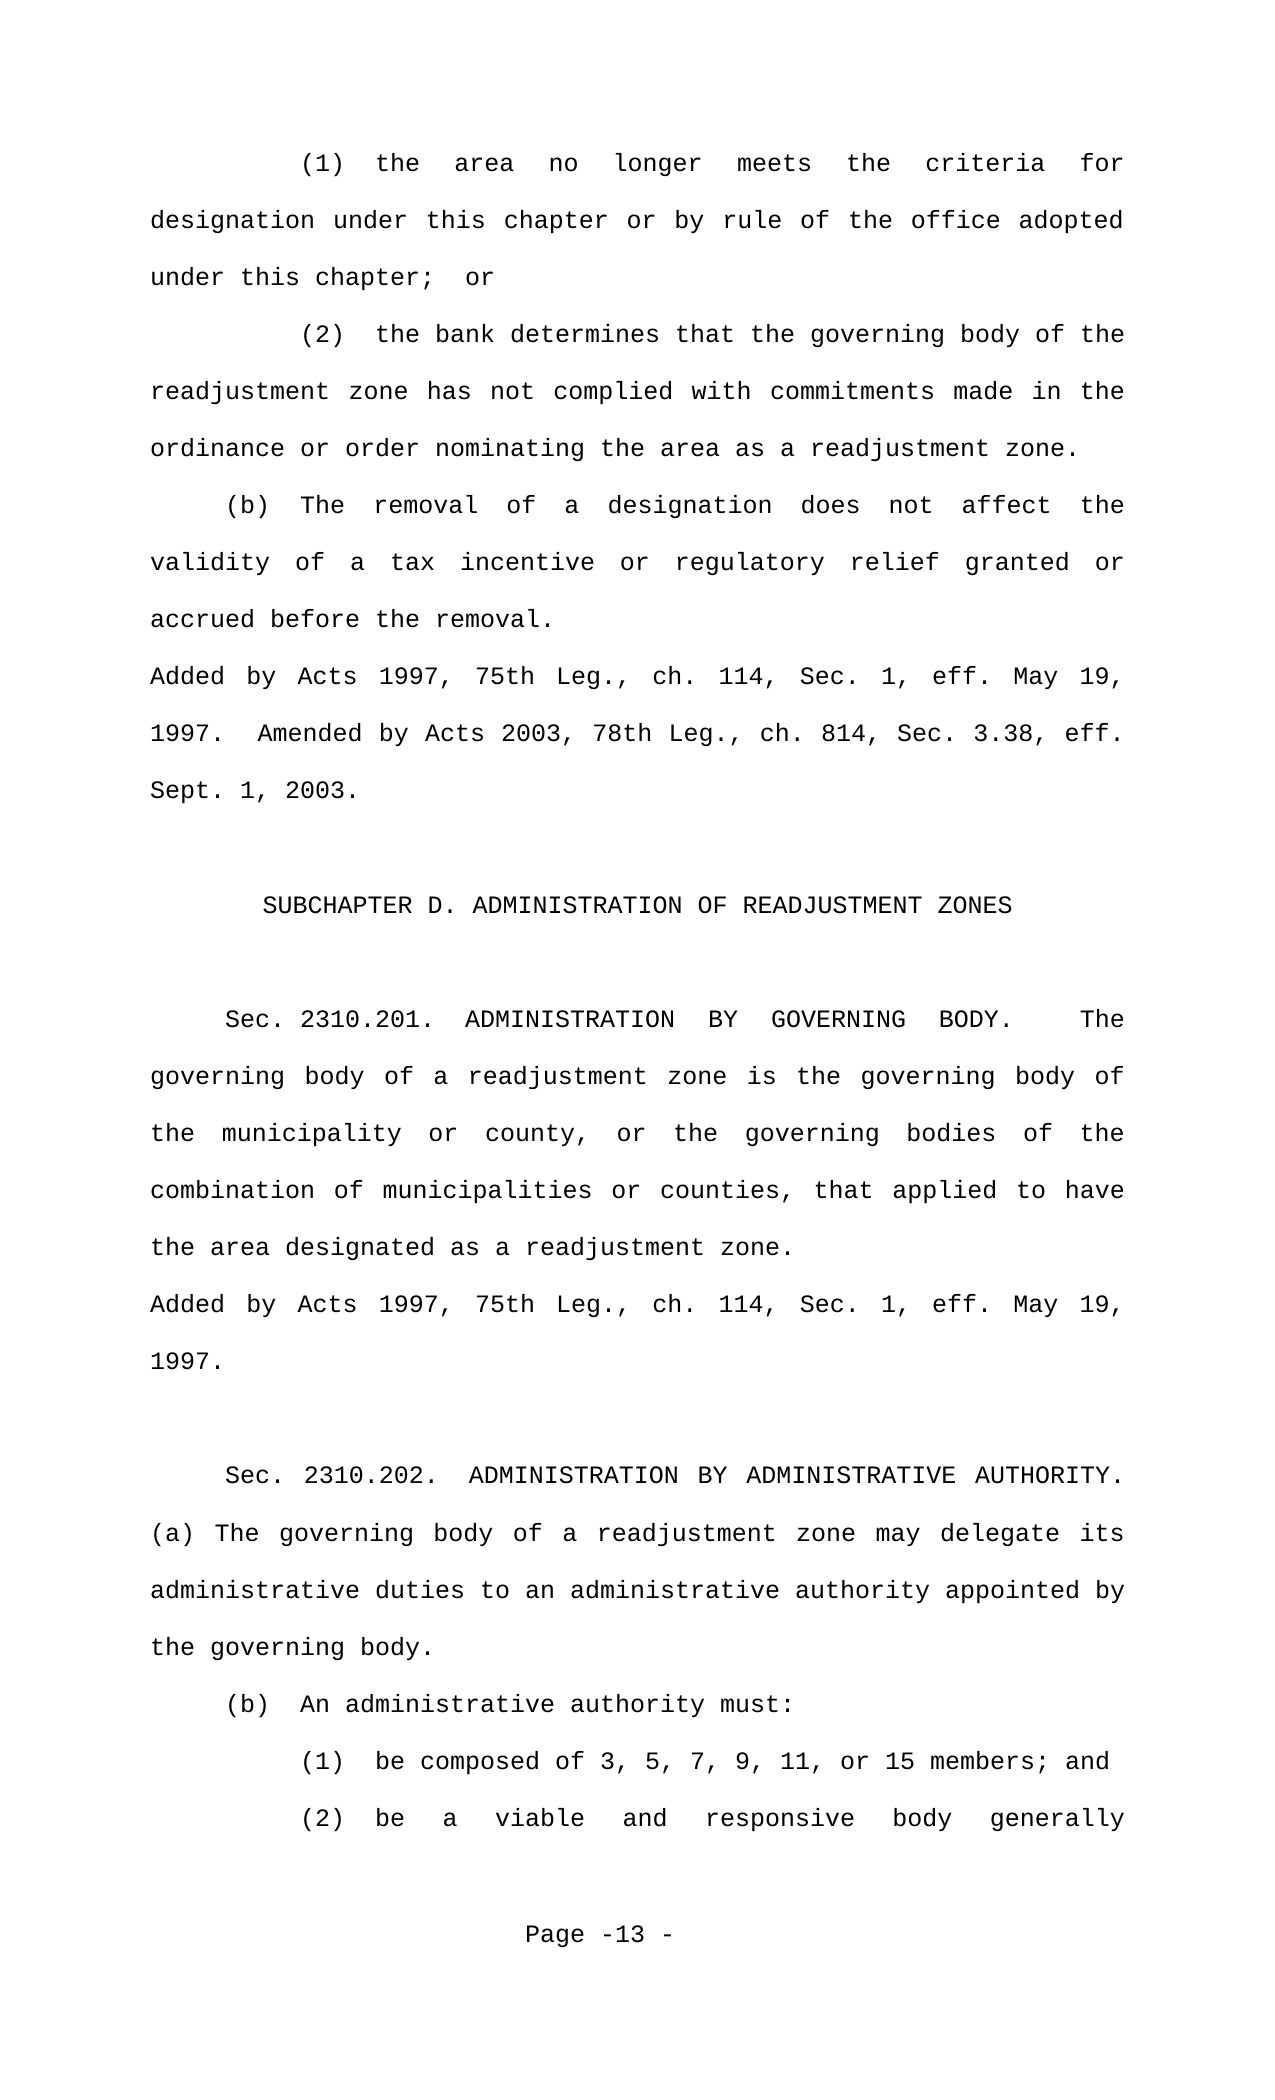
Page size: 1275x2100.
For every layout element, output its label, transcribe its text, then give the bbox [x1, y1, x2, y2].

text Sec. 2310.202. ADMINISTRATION BY ADMINISTRATIVE AUTHORITY. (a) The governing body of a readjustment zone may delegate its administrative duties to an administrative authority appointed by the governing body. [150, 1463, 1125, 1663]
text (1) the area no longer meets the criteria for designation under this chapter or by rule of the office adopted under this chapter; or [150, 150, 1125, 293]
text Sec. 2310.201. ADMINISTRATION BY GOVERNING BODY. The governing body of a readjustment zone is the governing body of the municipality or county, or the governing bodies of the combination of municipalities or counties, that applied to have the area designated as a readjustment zone. [150, 1006, 1125, 1263]
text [150, 1805, 1125, 1834]
text SUBCHAPTER D. ADMINISTRATION OF READJUSTMENT ZONES [150, 892, 1125, 921]
text Added by Acts 1997, 75th Leg., ch. 114, Sec. 1, eff. May 19, 1997. [150, 1292, 1125, 1377]
text Added by Acts 1997, 75th Leg., ch. 114, Sec. 1, eff. May 19, 1997. Amended by Acts 2003, 78th Leg., ch. 814, Sec. 3.38, eff. Sept. 1, 2003. [150, 664, 1125, 806]
text (b) An administrative authority must: [150, 1691, 1125, 1720]
text (2) the bank determines that the governing body of the readjustment zone has not complied with commitments made in the ordinance or order nominating the area as a readjustment zone. [150, 321, 1125, 464]
text (b) The removal of a designation does not affect the validity of a tax incentive or regulatory relief granted or accrued before the removal. [150, 492, 1125, 635]
text (1) be composed of 3, 5, 7, 9, 11, or 15 members; and [150, 1748, 1125, 1777]
